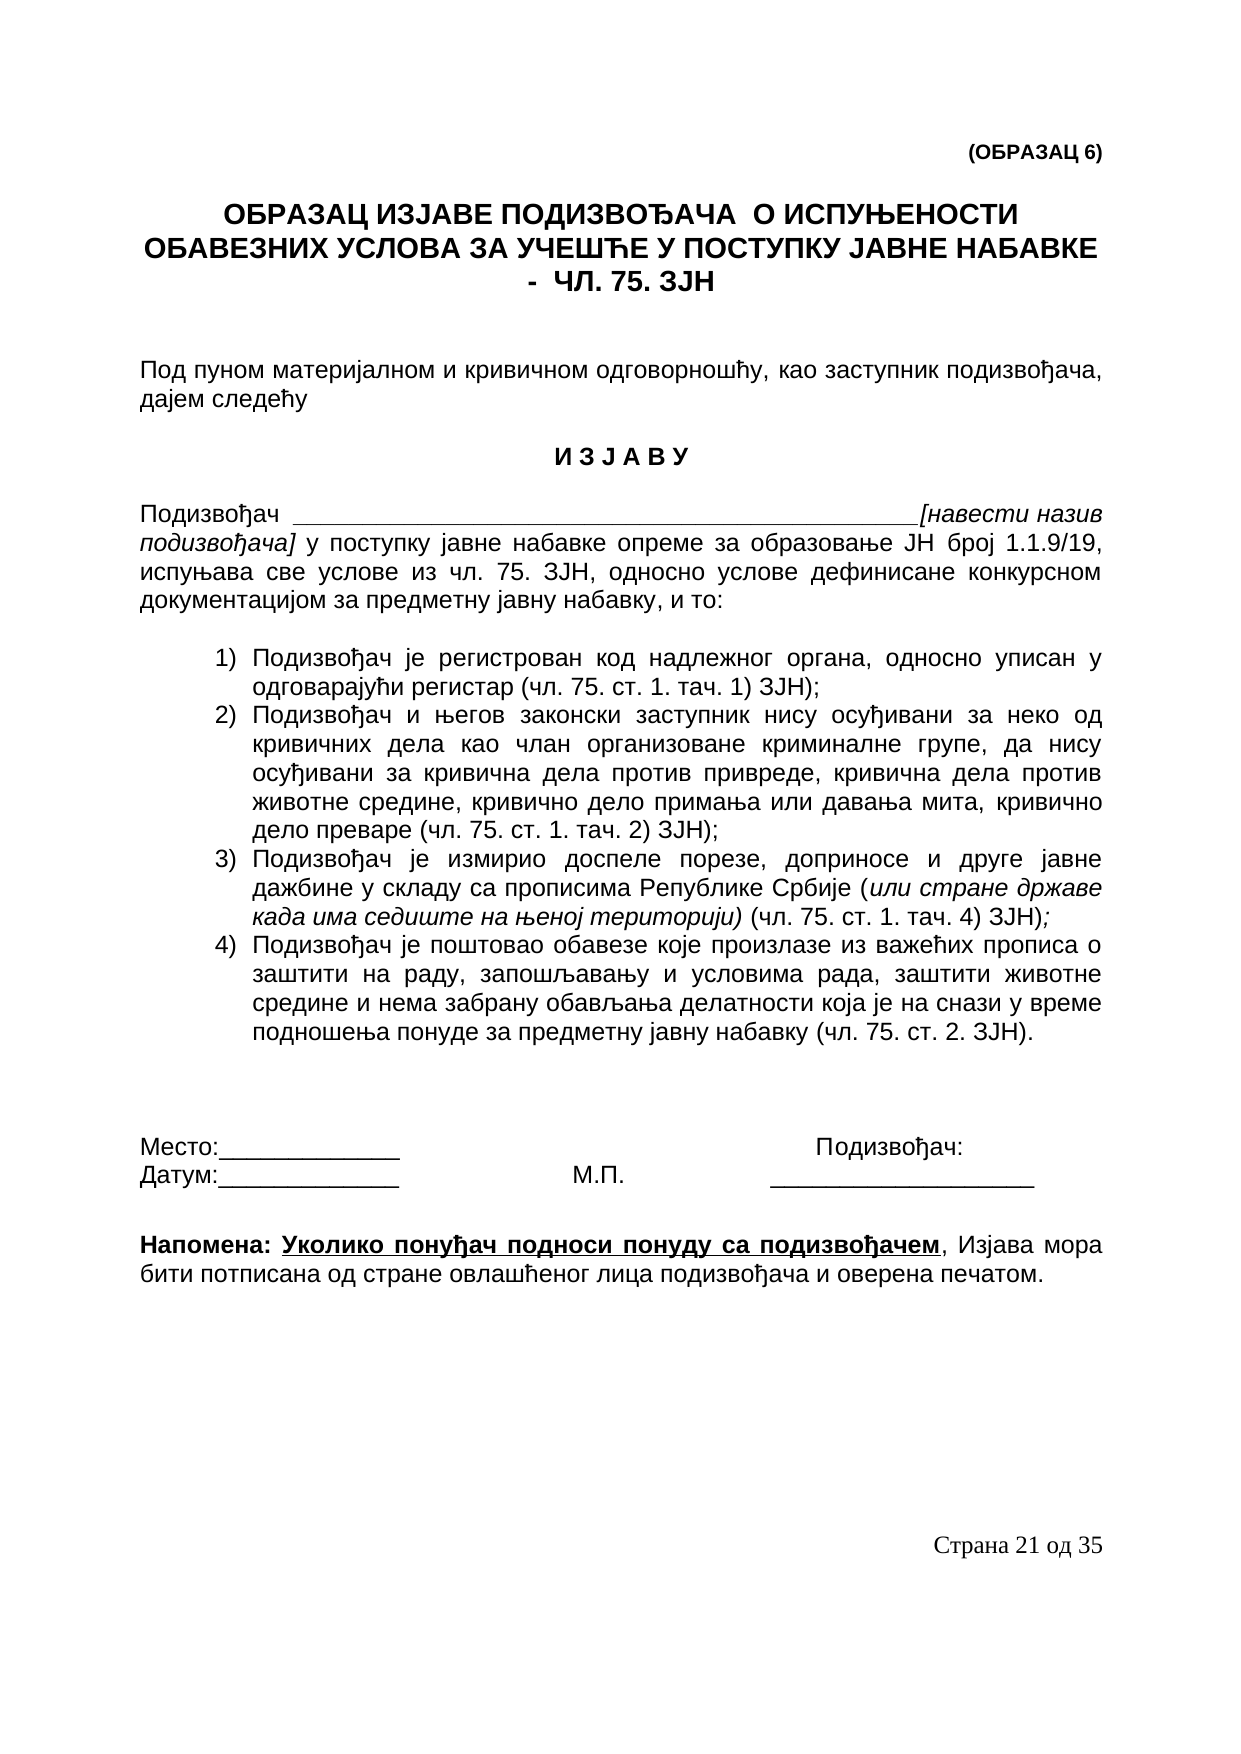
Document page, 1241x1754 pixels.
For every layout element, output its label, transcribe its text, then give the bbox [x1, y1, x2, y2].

text Место:_____________ Подизвођач: [139, 1131, 1103, 1160]
text Под пуном материјалном и кривичном одговорношћу, као заступник подизвођача, дајем следећу [139, 355, 1103, 413]
list Напомена: Уколико понуђач подноси понуду са подизвођачем, Изјава мора бити потписана од стране овлашћеног лица подизвођача и оверена печатом. [139, 1230, 1103, 1288]
text Подизвођач _____________________________________________[навести назив подизвођача] у поступку јавне набавке опреме за образовање ЈН број 1.1.9/19, испуњава све услове из чл. 75. ЗЈН, односно услове дефинисане конкурсном документацијом за предметну јавну набавку, и то: [139, 499, 1103, 614]
text Датум:_____________ М.П. ___________________ [139, 1160, 1103, 1189]
text (ОБРАЗАЦ 6) [139, 139, 1103, 163]
list Подизвођач је регистрован код надлежног органа, односно уписан у одговарајући регистар (чл. 75. ст. 1. тач. 1) ЗЈН); [214, 643, 1103, 700]
list Подизвођач и његов законски заступник нису осуђивани за неко од кривичних дела као члан организоване криминалне групе, да нису осуђивани за кривична дела против привреде, кривична дела против животне средине, кривично дело примања или давања мита, кривично дело преваре (чл. 75. ст. 1. тач. 2) ЗЈН); [214, 700, 1103, 844]
list Подизвођач је измирио доспеле порезе, доприносе и друге јавне дажбине у складу са прописима Републике Србије (или стране државе када има седиште на њеној територији) (чл. 75. ст. 1. тач. 4) ЗЈН); [214, 844, 1103, 930]
text И З Ј А В У [139, 441, 1103, 470]
text ОБРАЗАЦ ИЗЈАВЕ ПОДИЗВОЂАЧА О ИСПУЊЕНОСТИ ОБАВЕЗНИХ УСЛОВА ЗА УЧЕШЋЕ У ПОСТУПКУ ЈАВНЕ НАБАВКЕ - ЧЛ. 75. ЗЈН [139, 197, 1103, 298]
list Подизвођач је поштовао обавезе које произлазе из важећих прописа о заштити на раду, запошљавању и условима рада, заштити животне средине и нема забрану обављања делатности која је на снази у време подношења понуде за предметну јавну набавку (чл. 75. ст. 2. ЗЈН). [214, 930, 1103, 1045]
